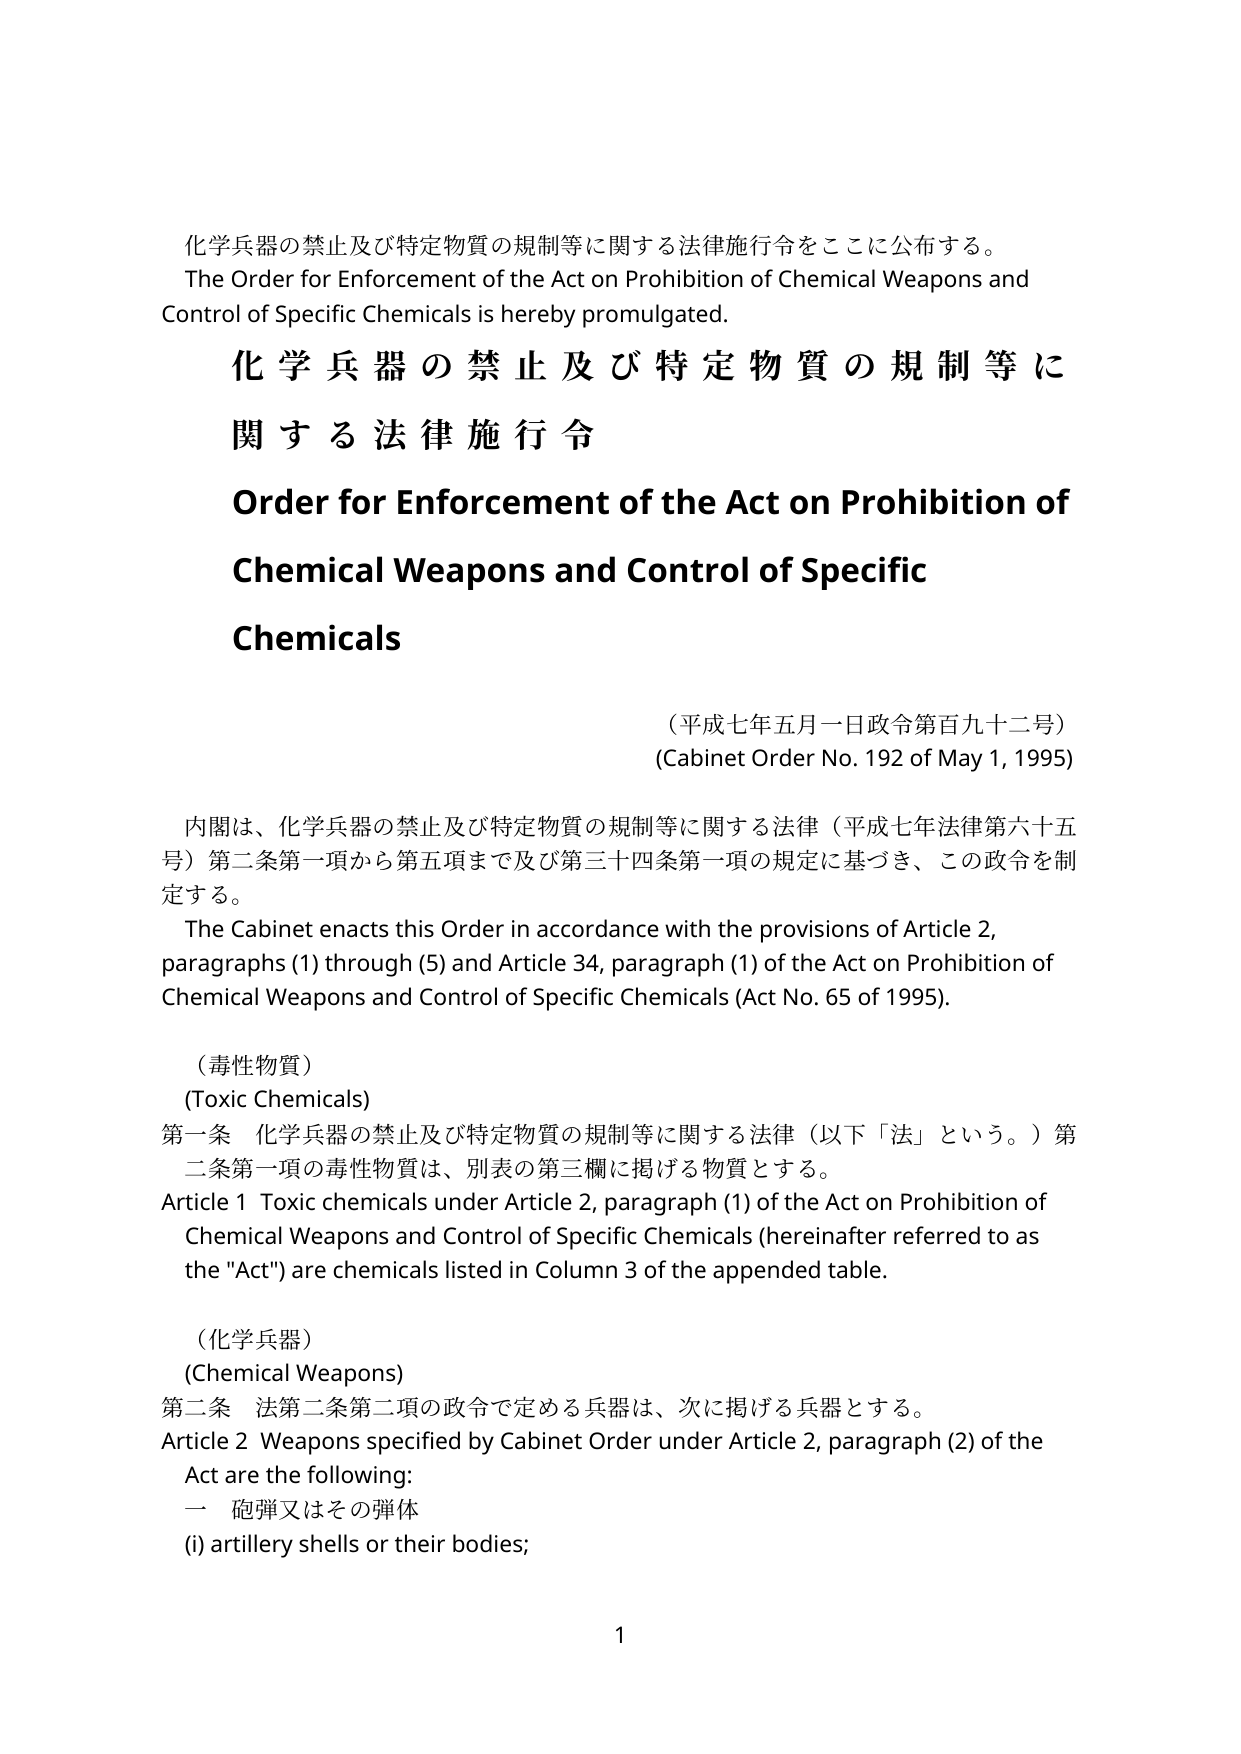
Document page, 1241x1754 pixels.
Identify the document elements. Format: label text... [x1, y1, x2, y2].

text 第一条 化学兵器の禁止及び特定物質の規制等に関する法律（以下「法」という。）第二条第一項の毒性物質は、別表の第三欄に掲げる物質とする。 [161, 1116, 1079, 1184]
text Order for Enforcement of the Act on Prohibition of Chemical Weapons and Control of Specific Chemicals [230, 467, 1079, 672]
text (Toxic Chemicals) [184, 1082, 1079, 1116]
text 内閣は、化学兵器の禁止及び特定物質の規制等に関する法律（平成七年法律第六十五号）第二条第一項から第五項まで及び第三十四条第一項の規定に基づき、この政令を制定する。 [161, 809, 1079, 911]
text 化学兵器の禁止及び特定物質の規制等に関する法律施行令をここに公布する。 [161, 228, 1079, 262]
text (Chemical Weapons) [184, 1355, 1079, 1389]
text 一 砲弾又はその弾体 [184, 1492, 1079, 1526]
text （毒性物質） [184, 1048, 1079, 1082]
text (Cabinet Order No. 192 of May 1, 1995) [161, 740, 1079, 774]
text Article 2 Weapons specified by Cabinet Order under Article 2, paragraph (2) of the Act are the following: [161, 1424, 1079, 1492]
text The Order for Enforcement of the Act on Prohibition of Chemical Weapons and Control of Specific Chemicals is hereby promulgated. [161, 262, 1079, 330]
text Article 1 Toxic chemicals under Article 2, paragraph (1) of the Act on Prohibition of Chemical Weapons and Control of Specific Chemicals (hereinafter referred to as the "Act") are chemicals listed in Column 3 of the appended table. [161, 1184, 1079, 1287]
text （化学兵器） [184, 1321, 1079, 1355]
text 化学兵器の禁止及び特定物質の規制等に関する法律施行令 [230, 330, 1079, 467]
text The Cabinet enacts this Order in accordance with the provisions of Article 2, paragraphs (1) through (5) and Article 34, paragraph (1) of the Act on Prohibition of Chemical Weapons and Control of Specific Chemicals (Act No. 65 of 1995). [161, 911, 1079, 1014]
text (i) artillery shells or their bodies; [184, 1526, 1079, 1560]
text （平成七年五月一日政令第百九十二号） [161, 706, 1079, 740]
text 第二条 法第二条第二項の政令で定める兵器は、次に掲げる兵器とする。 [161, 1389, 1079, 1424]
